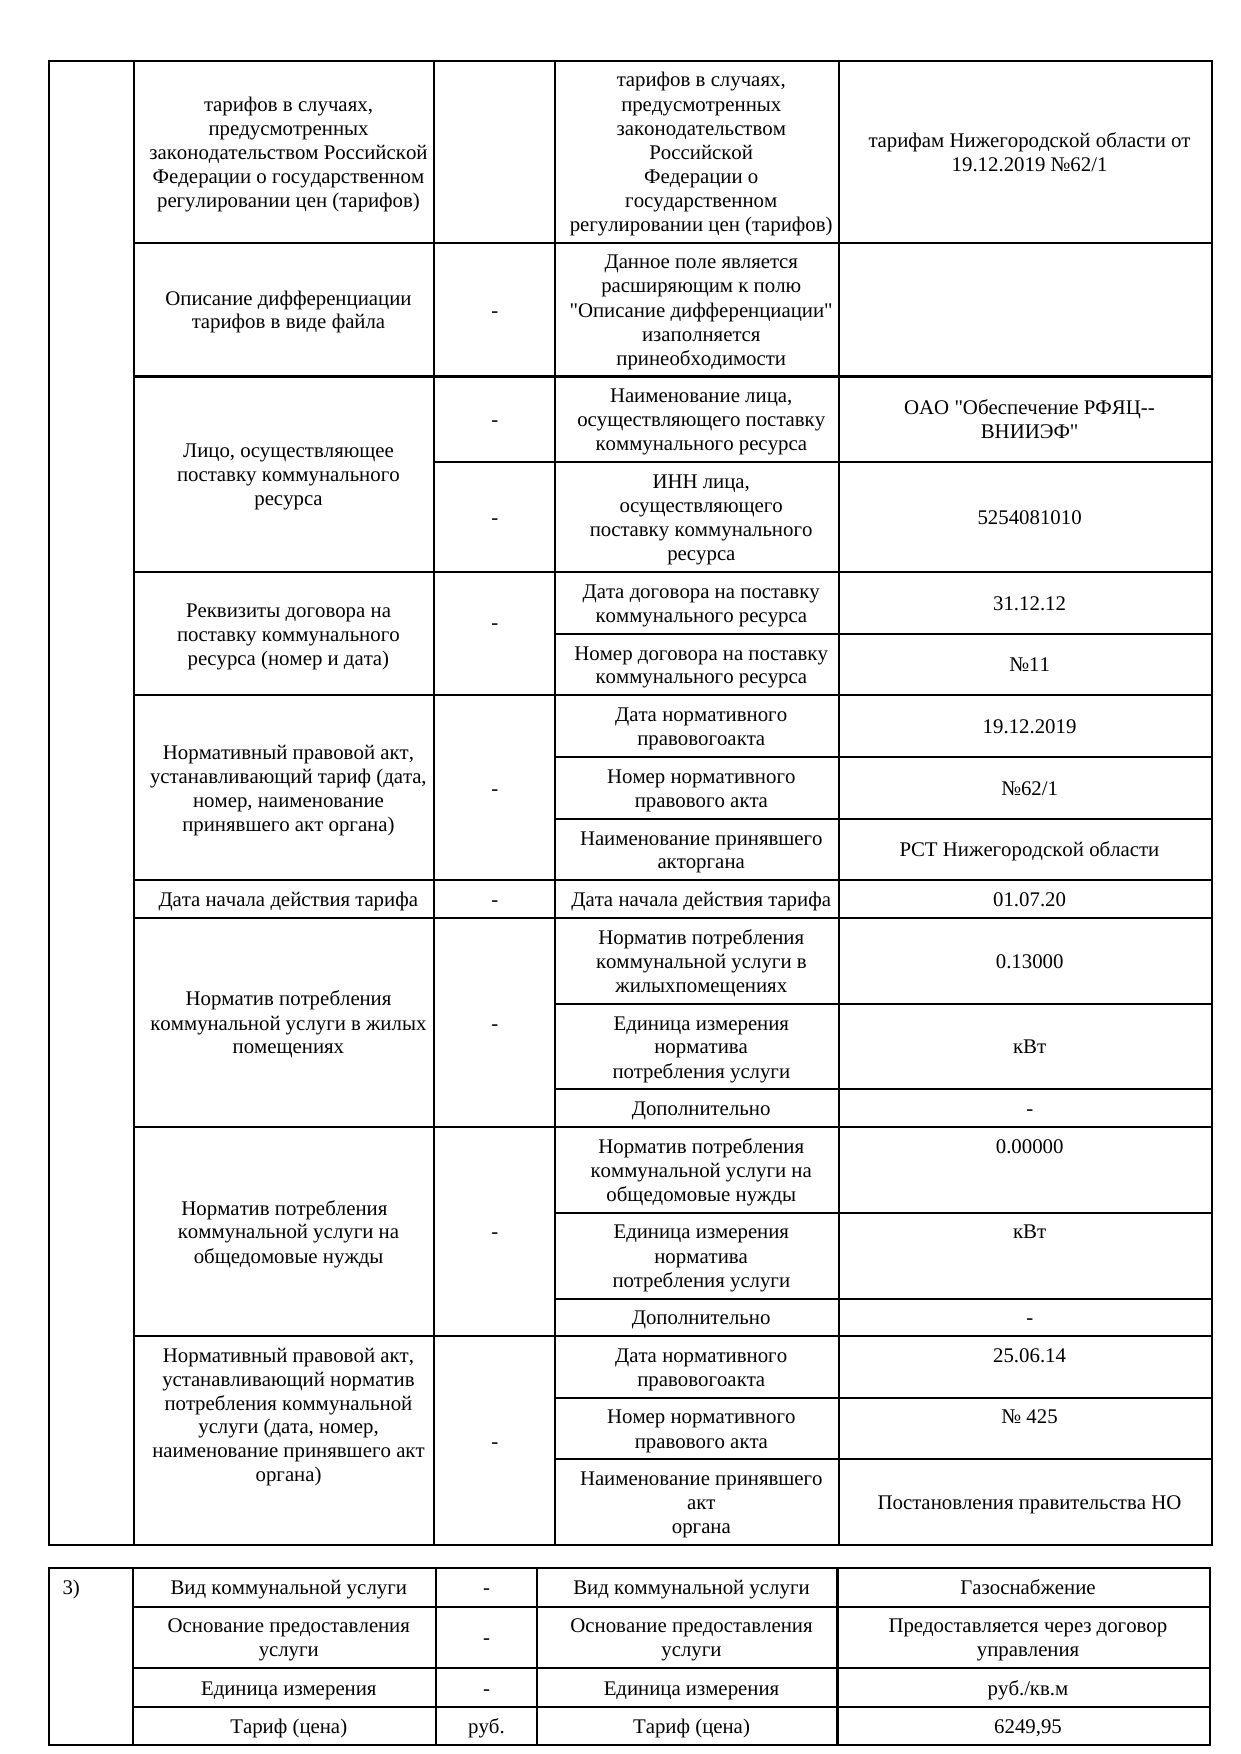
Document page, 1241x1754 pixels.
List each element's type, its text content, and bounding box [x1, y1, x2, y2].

table_cell - [437, 1608, 536, 1667]
table_cell 25.06.14 [840, 1337, 1211, 1397]
table_cell Тариф (цена) [538, 1708, 836, 1744]
table_header Вид коммунальной услуги [134, 1569, 435, 1606]
table_cell кВт [840, 1214, 1211, 1297]
table_header Газоснабжение [839, 1569, 1209, 1606]
table_cell Норматив потребления коммунальной услуги на общедомовые нужды [556, 1128, 838, 1212]
table_cell - [435, 244, 554, 375]
table_cell Нормативный правовой акт, устанавливающий норматив потребления коммунальной услуги (дата, номер, наименование принявшего акт органа) [135, 1337, 433, 1544]
table_cell - [435, 919, 554, 1126]
table_cell - [435, 573, 554, 694]
table_cell Норматив потребления коммунальной услуги на общедомовые нужды [135, 1128, 433, 1335]
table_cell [135, 62, 433, 242]
table_cell - [437, 1669, 536, 1706]
table_cell Наименование лица, осуществляющего поставку коммунального ресурса [556, 378, 838, 461]
table_cell [840, 244, 1211, 375]
table_cell Нормативный правовой акт, устанавливающий тариф (дата, номер, наименование принявшего акт органа) [135, 696, 433, 879]
table_cell 19.12.2019 [840, 696, 1211, 756]
table_cell - [435, 881, 554, 917]
table_cell руб./кв.м [839, 1669, 1209, 1706]
table_cell 6249,95 [839, 1708, 1209, 1744]
table_cell Норматив потребления коммунальной услуги в жилыхпомещениях [556, 919, 838, 1003]
table_cell - [840, 1300, 1211, 1335]
table_cell Тариф (цена) [134, 1708, 435, 1744]
table_cell ИНН лица, осуществляющего поставку коммунального ресурса [556, 463, 838, 571]
table_cell №11 [840, 635, 1211, 694]
table_cell Основание предоставления услуги [538, 1608, 836, 1667]
table_cell Данное поле является расширяющим к полю "Описание дифференциации" изаполняется принеобходимости [556, 244, 838, 375]
table_cell - [435, 696, 554, 879]
table_cell Дата начала действия тарифа [556, 881, 838, 917]
table_cell Номер нормативного правового акта [556, 1399, 838, 1458]
table_cell Предоставляется через договор управления [839, 1608, 1209, 1667]
table_cell - [435, 1128, 554, 1335]
table_cell Дополнительно [556, 1090, 838, 1126]
table_cell - [840, 1090, 1211, 1126]
table_cell 31.12.12 [840, 573, 1211, 633]
table_cell Единица измерения норматива потребления услуги [556, 1005, 838, 1088]
table_cell Дата начала действия тарифа [135, 881, 433, 917]
table_header Вид коммунальной услуги [538, 1569, 836, 1606]
table_cell Описание дифференциации тарифов в виде файла [135, 244, 433, 375]
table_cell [840, 62, 1211, 242]
table_cell №62/1 [840, 758, 1211, 818]
table_cell РСТ Нижегородской области [840, 820, 1211, 879]
table_cell Реквизиты договора на поставку коммунального ресурса (номер и дата) [135, 573, 433, 694]
table_cell Лицо, осуществляющее поставку коммунального ресурса [135, 378, 433, 571]
table_cell - [435, 1337, 554, 1544]
table_cell Дата договора на поставку коммунального ресурса [556, 573, 838, 633]
table_header 3) [50, 1569, 132, 1744]
table_cell руб. [437, 1708, 536, 1744]
table_cell - [435, 378, 554, 461]
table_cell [556, 62, 838, 242]
table_cell 0.13000 [840, 919, 1211, 1003]
table_cell Дата нормативного правовогоакта [556, 1337, 838, 1397]
table_cell Норматив потребления коммунальной услуги в жилых помещениях [135, 919, 433, 1126]
table_cell Единица измерения [538, 1669, 836, 1706]
table_header - [437, 1569, 536, 1606]
table_cell Основание предоставления услуги [134, 1608, 435, 1667]
table_cell кВт [840, 1005, 1211, 1088]
table_cell № 425 [840, 1399, 1211, 1458]
table_cell Единица измерения норматива потребления услуги [556, 1214, 838, 1297]
table_cell Номер договора на поставку коммунального ресурса [556, 635, 838, 694]
table_cell ОАО "Обеспечение РФЯЦ-- ВНИИЭФ" [840, 378, 1211, 461]
table_cell 5254081010 [840, 463, 1211, 571]
table_cell - [435, 463, 554, 571]
table_cell Дата нормативного правовогоакта [556, 696, 838, 756]
table_cell Наименование принявшего акт органа [556, 1460, 838, 1544]
table_cell Постановления правительства НО [840, 1460, 1211, 1544]
table_cell Дополнительно [556, 1300, 838, 1335]
table_cell 0.00000 [840, 1128, 1211, 1212]
table_cell 01.07.20 [840, 881, 1211, 917]
table_cell Наименование принявшего акторгана [556, 820, 838, 879]
table_cell Номер нормативного правового акта [556, 758, 838, 818]
table_cell Единица измерения [134, 1669, 435, 1706]
table_cell - [435, 62, 554, 242]
